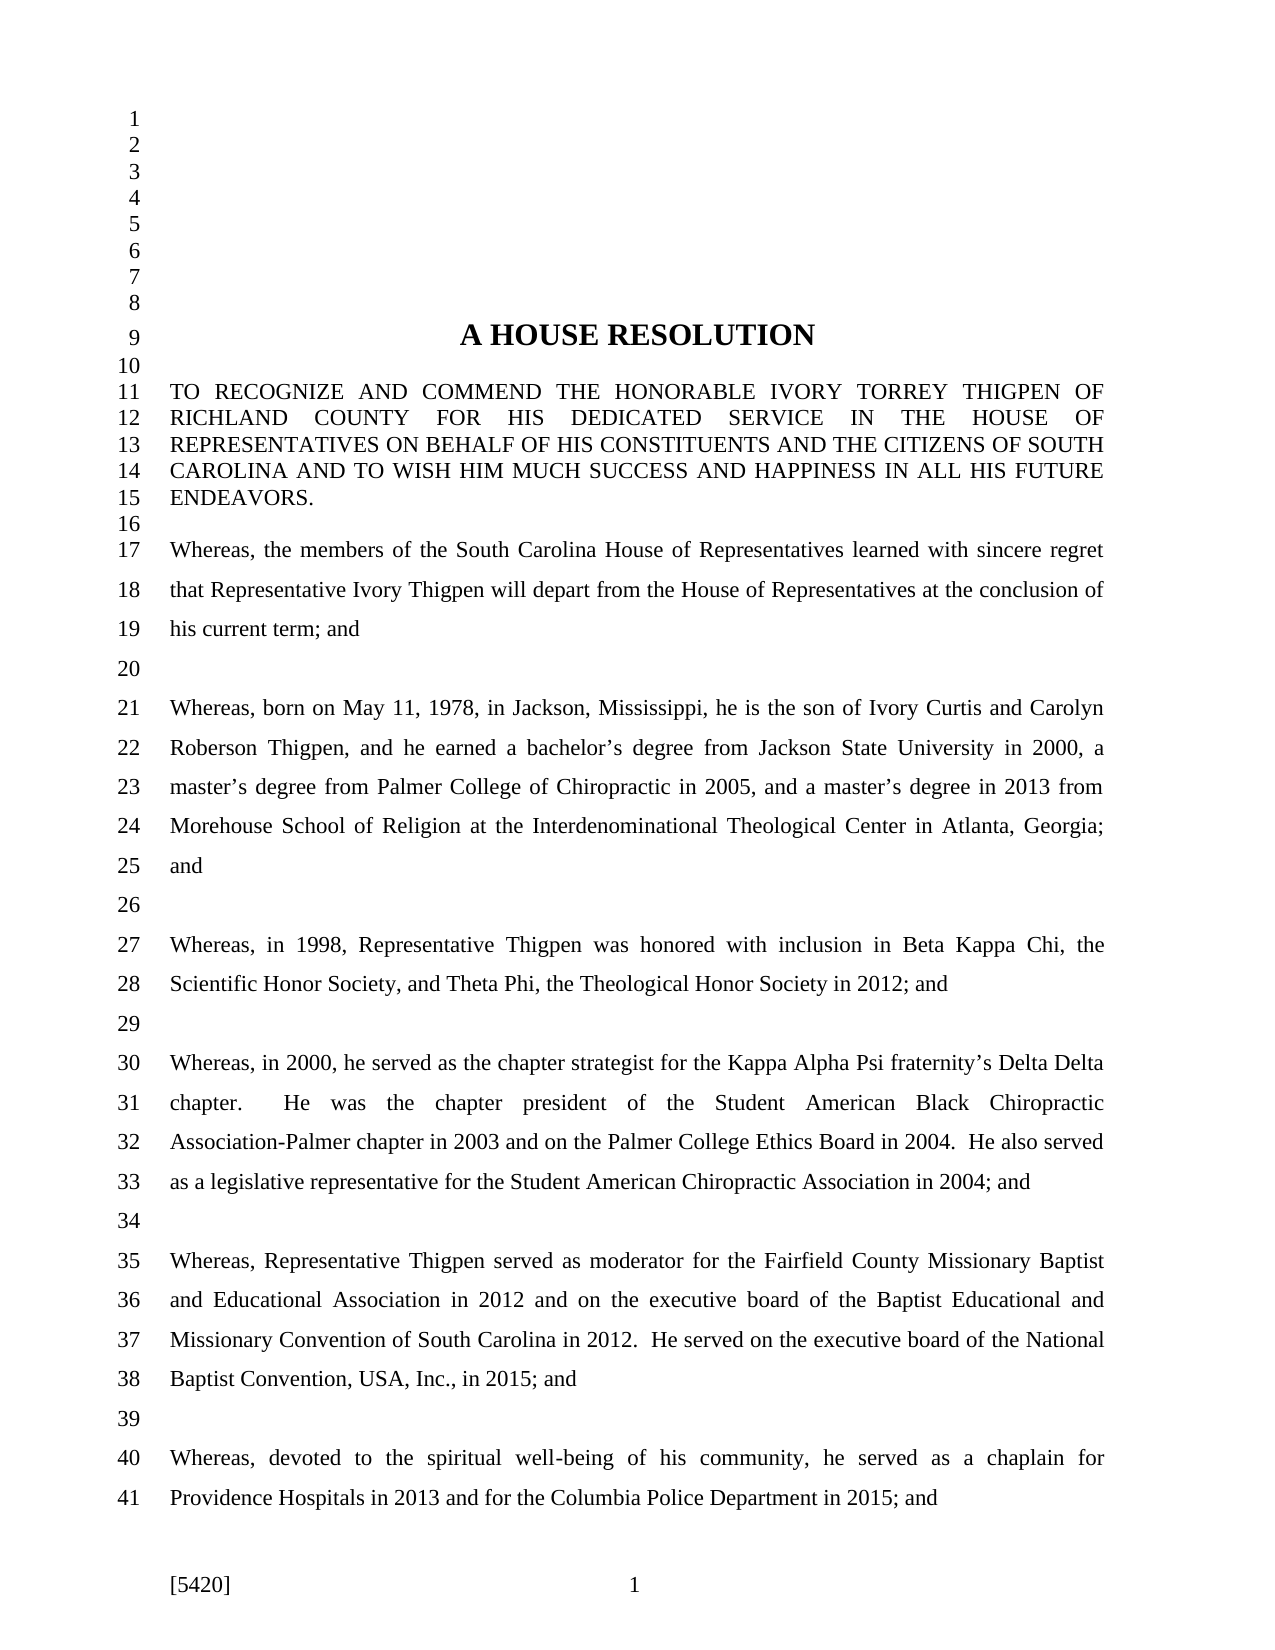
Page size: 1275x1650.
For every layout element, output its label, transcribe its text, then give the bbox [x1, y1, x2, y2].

text Whereas, born on May 11, 1978, in Jackson, Mississippi, he is the son of Ivory Curtis and Carolyn Roberson Thigpen, and he earned a bachelor’s degree from Jackson State University in 2000, a master’s degree from Palmer College of Chiropractic in 2005, and a master’s degree in 2013 from Morehouse School of Religion at the Interdenominational Theological Center in Atlanta, Georgia; and [169, 694, 1106, 878]
text Whereas, in 2000, he served as the chapter strategist for the Kappa Alpha Psi fraternity’s Delta Delta chapter. He was the chapter president of the Student American Black Chiropractic Association‑Palmer chapter in 2003 and on the Palmer College Ethics Board in 2004. He also served as a legislative representative for the Student American Chiropractic Association in 2004; and [169, 1049, 1106, 1194]
text A RESOLUTION [169, 316, 1106, 352]
text Whereas, the members of the South Carolina House of Representatives learned with sincere regret that Representative Ivory Thigpen will depart from the House of Representatives at the conclusion of his current term; and [169, 536, 1106, 642]
text Whereas, devoted to the spiritual well‑being of his community, he served as a chaplain for Providence Hospitals in 2013 and for the Columbia Police Department in 2015; and [169, 1444, 1106, 1510]
text Whereas, in 1998, Representative Thigpen was honored with inclusion in Beta Kappa Chi, the Scientific Honor Society, and Theta Phi, the Theological Honor Society in 2012; and [169, 931, 1106, 997]
text Whereas, Representative Thigpen served as moderator for the Fairfield County Missionary Baptist and Educational Association in 2012 and on the executive board of the Baptist Educational and Missionary Convention of South Carolina in 2012. He served on the executive board of the National Baptist Convention, USA, Inc., in 2015; and [169, 1247, 1106, 1392]
